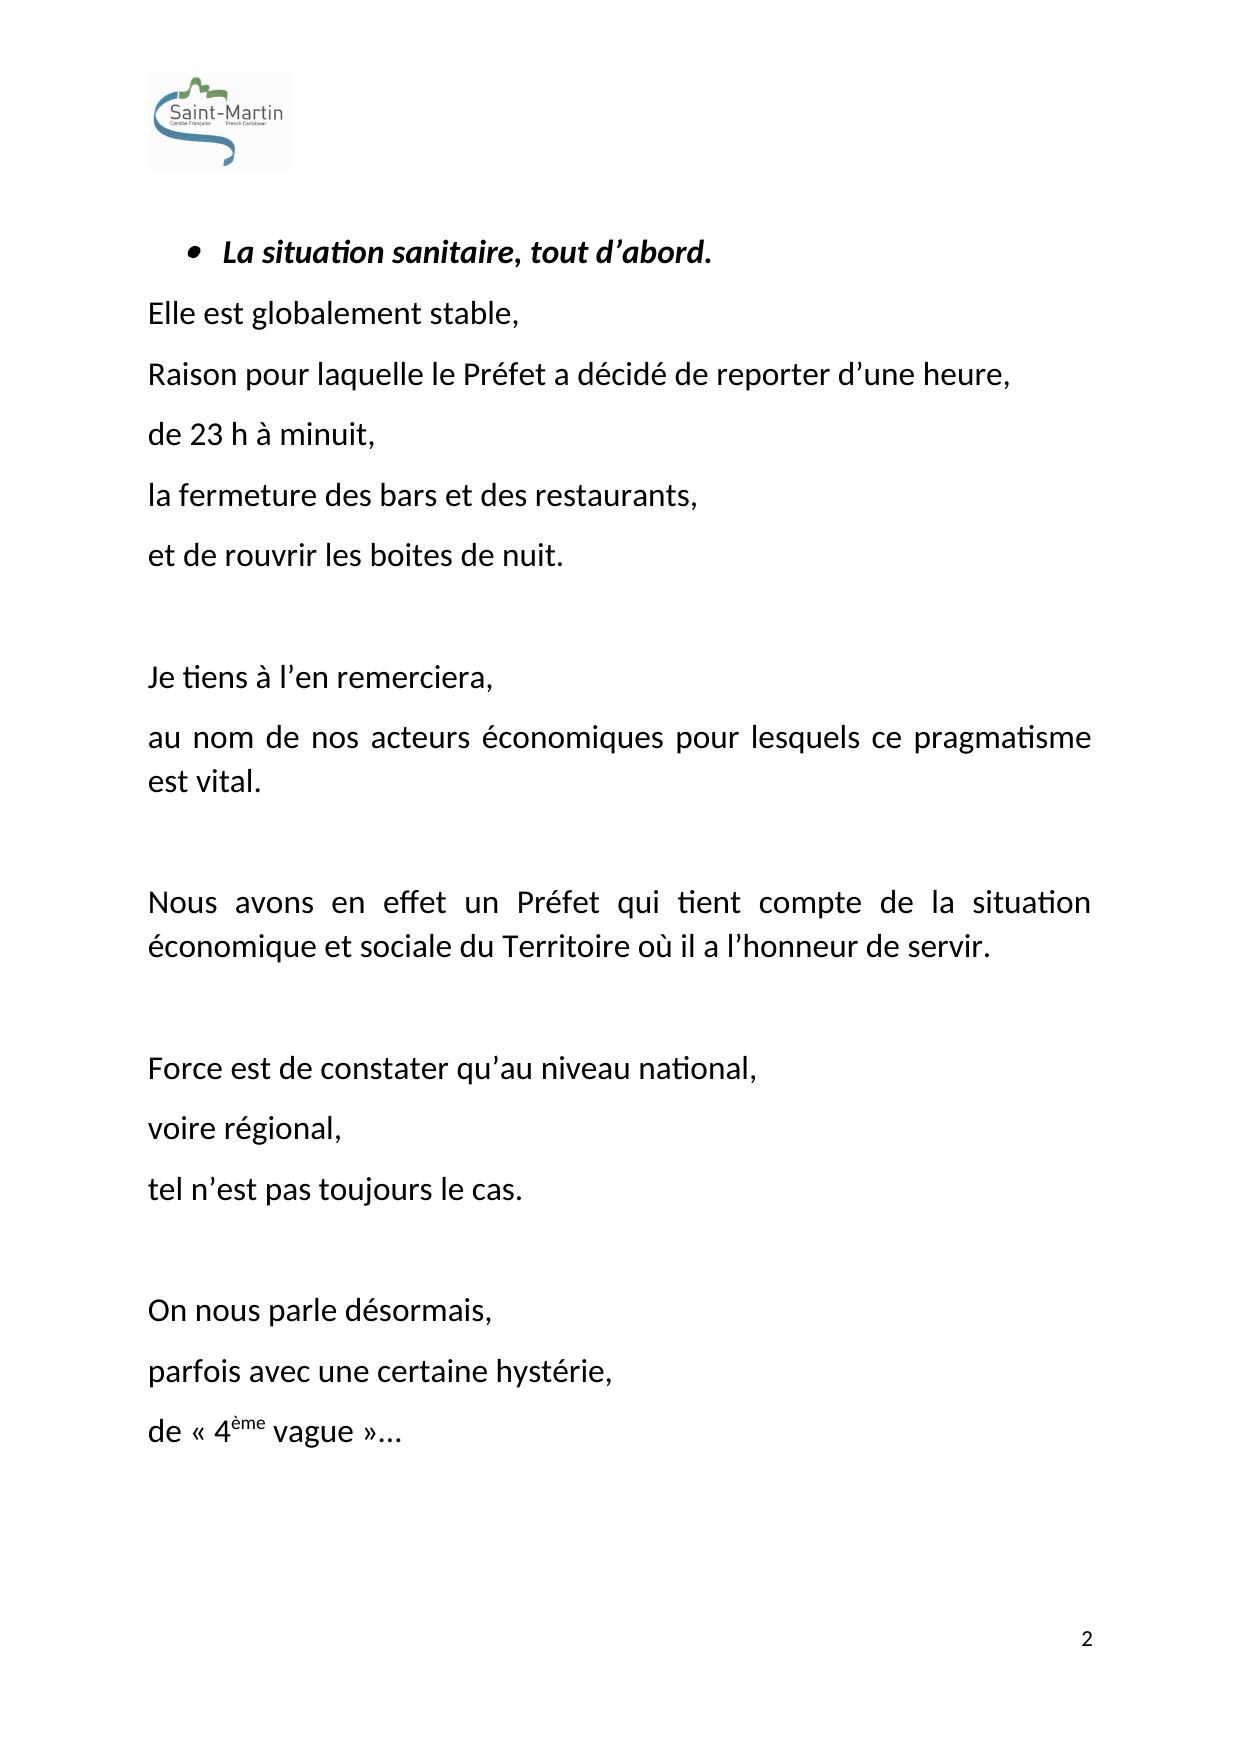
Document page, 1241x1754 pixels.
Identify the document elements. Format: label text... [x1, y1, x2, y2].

text de « 4ème vague »… [148, 1410, 1093, 1451]
list La situation sanitaire, tout d’abord. [185, 231, 1093, 272]
text voire régional, [148, 1107, 1093, 1148]
text de 23 h à minuit, [148, 413, 1093, 454]
text parfois avec une certaine hystérie, [148, 1350, 1093, 1391]
text On nous parle désormais, [148, 1289, 1093, 1330]
text Elle est globalement stable, [148, 292, 1093, 333]
text Force est de constater qu’au niveau national, [148, 1047, 1093, 1087]
text Raison pour laquelle le Préfet a décidé de reporter d’une heure, [148, 352, 1093, 393]
text Nous avons en effet un Préfet qui tient compte de la situation économique et sociale du Territoire où il a l’honneur de servir. [148, 881, 1093, 966]
picture [147, 73, 293, 171]
text Je tiens à l’en remerciera, [148, 656, 1093, 696]
text tel n’est pas toujours le cas. [148, 1168, 1093, 1209]
text la fermeture des bars et des restaurants, [148, 474, 1093, 514]
text et de rouvrir les boites de nuit. [148, 534, 1093, 575]
text au nom de nos acteurs économiques pour lesquels ce pragmatisme est vital. [148, 716, 1093, 801]
